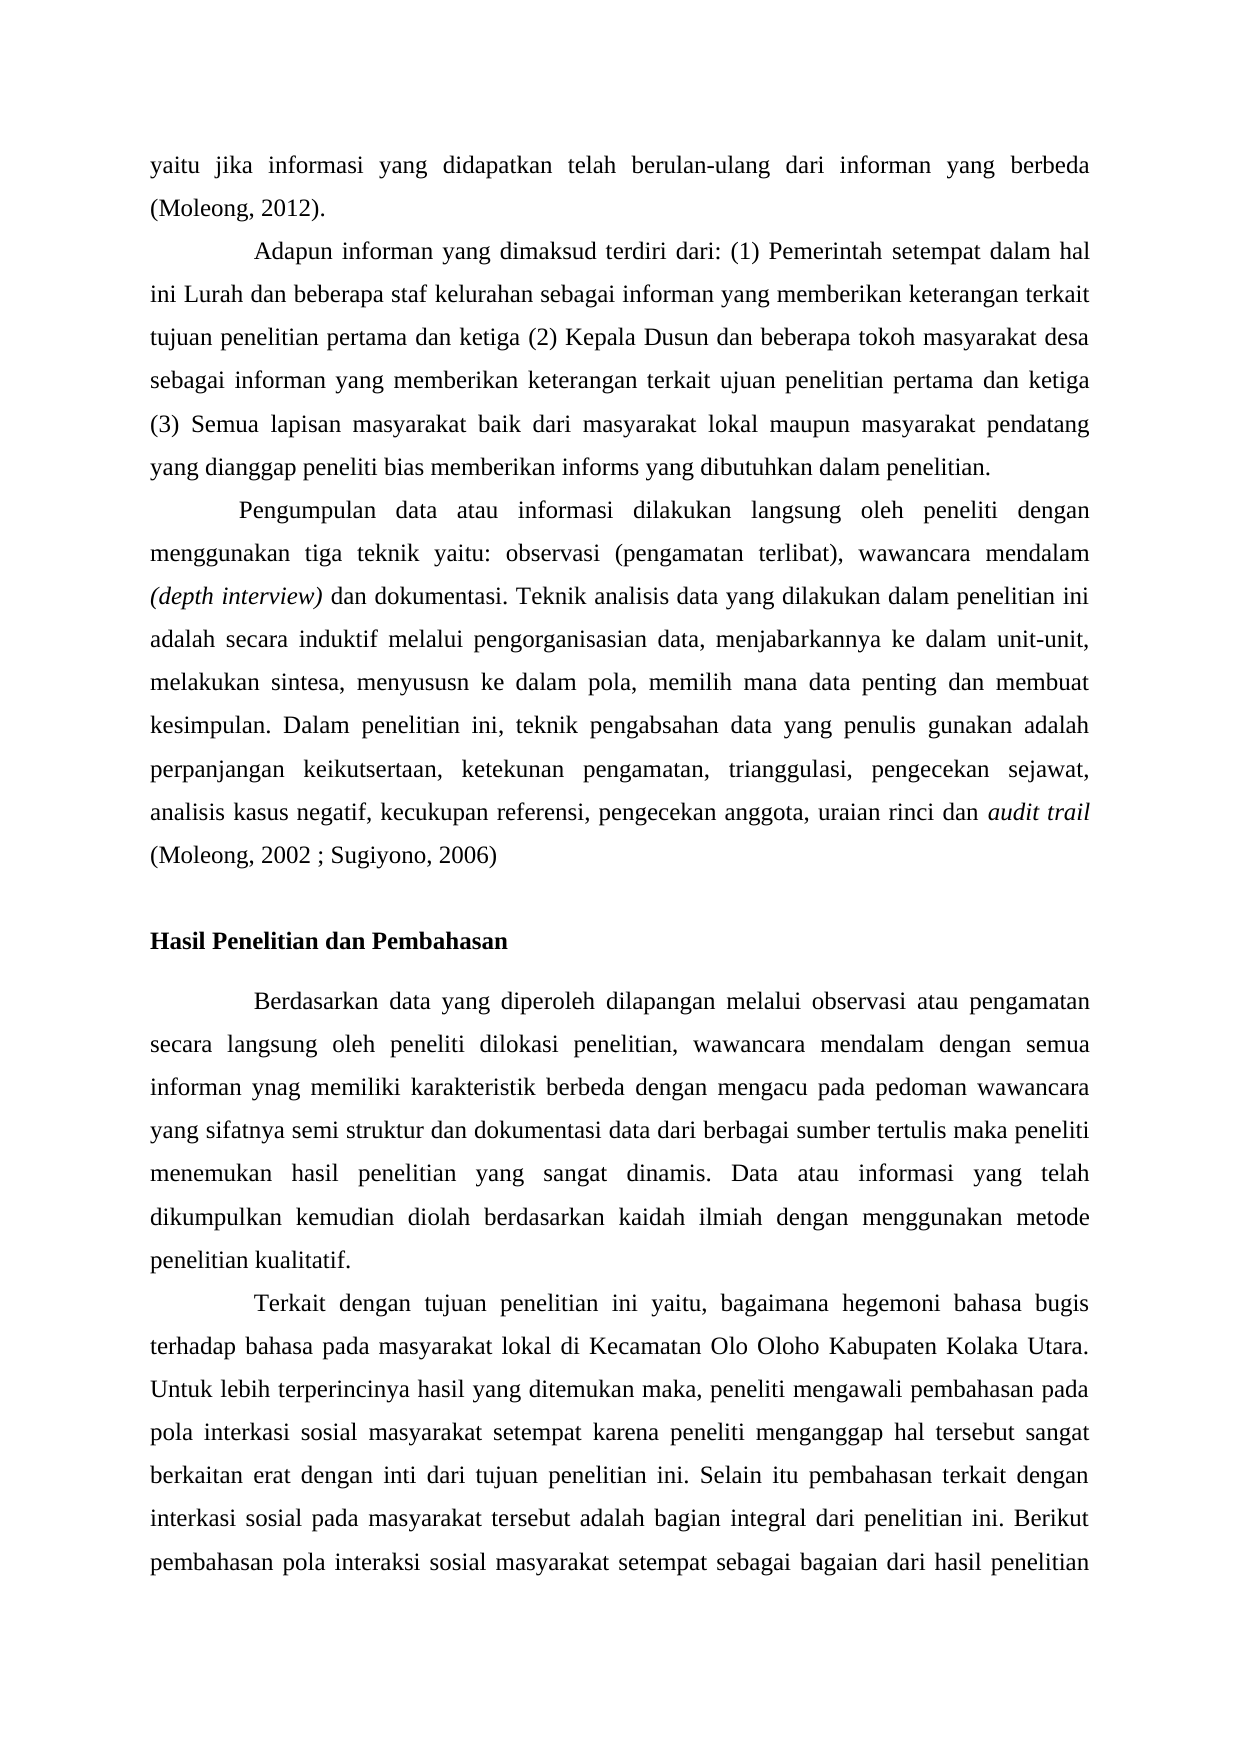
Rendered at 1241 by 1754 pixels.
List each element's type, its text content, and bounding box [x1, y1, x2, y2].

list Pengumpulan data atau informasi dilakukan langsung oleh peneliti dengan menggunakan tiga teknik yaitu: observasi (pengamatan terlibat), wawancara mendalam (depth interview) dan dokumentasi. Teknik analisis data yang dilakukan dalam penelitian ini adalah secara induktif melalui pengorganisasian data, menjabarkannya ke dalam unit-unit, melakukan sintesa, menyususn ke dalam pola, memilih mana data penting dan membuat kesimpulan. Dalam penelitian ini, teknik pengabsahan data yang penulis gunakan adalah perpanjangan keikutsertaan, ketekunan pengamatan, trianggulasi, pengecekan sejawat, analisis kasus negatif, kecukupan referensi, pengecekan anggota, uraian rinci dan audit trail (Moleong, 2002 ; Sugiyono, 2006) [150, 495, 1090, 869]
text Berdasarkan data yang diperoleh dilapangan melalui observasi atau pengamatan secara langsung oleh peneliti dilokasi penelitian, wawancara mendalam dengan semua informan ynag memiliki karakteristik berbeda dengan mengacu pada pedoman wawancara yang sifatnya semi struktur dan dokumentasi data dari berbagai sumber tertulis maka peneliti menemukan hasil penelitian yang sangat dinamis. Data atau informasi yang telah dikumpulkan kemudian diolah berdasarkan kaidah ilmiah dengan menggunakan metode penelitian kualitatif. [150, 986, 1090, 1273]
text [150, 1288, 1090, 1575]
text Hasil Penelitian dan Pembahasan [150, 926, 1090, 955]
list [150, 150, 1090, 222]
list Adapun informan yang dimaksud terdiri dari: (1) Pemerintah setempat dalam hal ini Lurah dan beberapa staf kelurahan sebagai informan yang memberikan keterangan terkait tujuan penelitian pertama dan ketiga (2) Kepala Dusun dan beberapa tokoh masyarakat desa sebagai informan yang memberikan keterangan terkait ujuan penelitian pertama dan ketiga (3) Semua lapisan masyarakat baik dari masyarakat lokal maupun masyarakat pendatang yang dianggap peneliti bias memberikan informs yang dibutuhkan dalam penelitian. [150, 236, 1090, 481]
